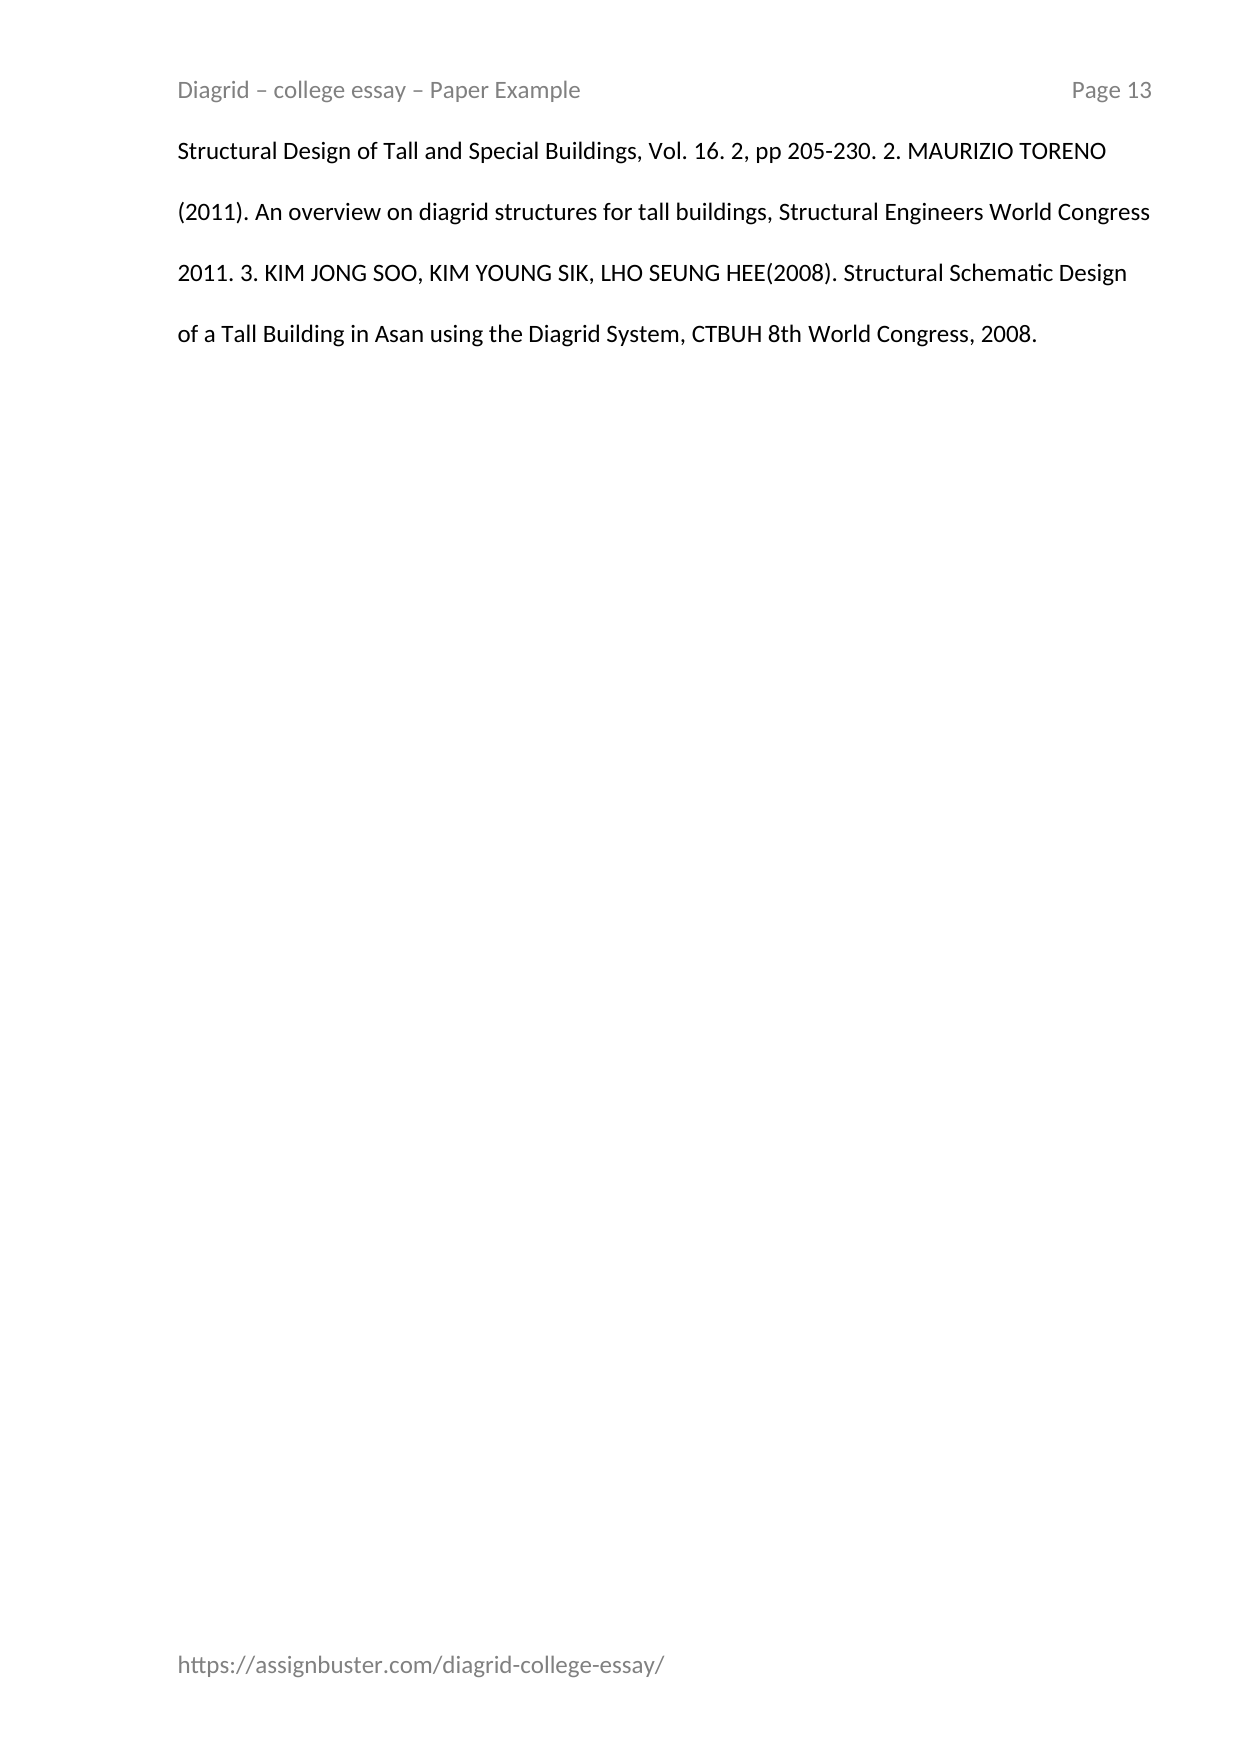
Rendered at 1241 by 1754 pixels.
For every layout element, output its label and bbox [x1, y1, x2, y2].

text [177, 135, 1152, 348]
